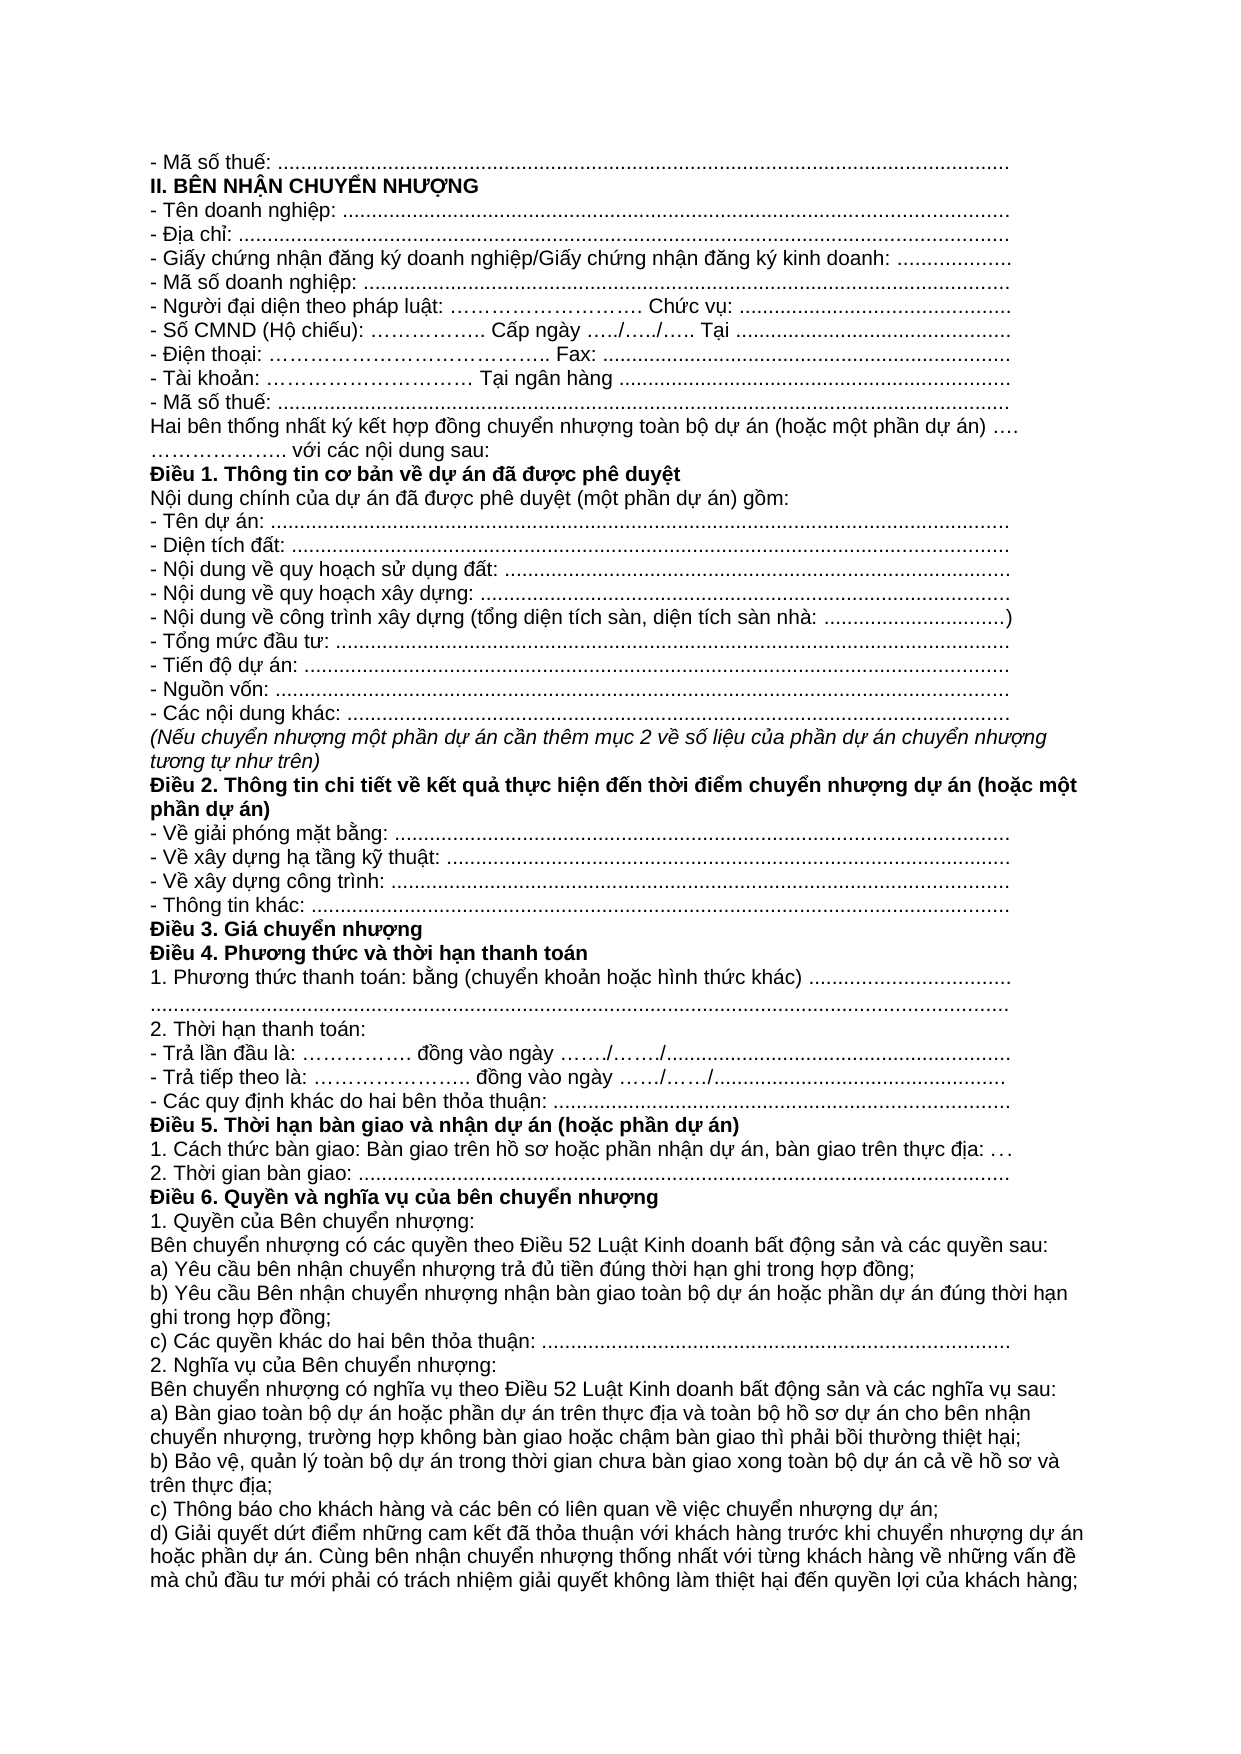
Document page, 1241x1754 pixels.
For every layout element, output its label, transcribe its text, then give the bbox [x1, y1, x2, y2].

text Bên chuyển nhượng có nghĩa vụ theo Điều 52 Luật Kinh doanh bất động sản và các nghĩa vụ sau: [150, 1377, 1090, 1401]
text Hai bên thống nhất ký kết hợp đồng chuyển nhượng toàn bộ dự án (hoặc một phần dự án) ….……………….. với các nội dung sau: [150, 413, 1090, 461]
text a) Yêu cầu bên nhận chuyển nhượng trả đủ tiền đúng thời hạn ghi trong hợp đồng; [150, 1257, 1090, 1281]
text Điều 3. Giá chuyển nhượng [150, 917, 1090, 941]
text - Trả lần đầu là: ……………. đồng vào ngày ……./……./ [150, 1041, 1090, 1065]
text - Trả tiếp theo là: ………………….. đồng vào ngày ……/……/ [150, 1065, 1090, 1089]
text - Tổng mức đầu tư: [150, 629, 1090, 653]
text - Mã số doanh nghiệp: [150, 270, 1090, 294]
text - Người đại diện theo pháp luật: ………………………. Chức vụ: [150, 294, 1090, 318]
text b) Bảo vệ, quản lý toàn bộ dự án trong thời gian chưa bàn giao xong toàn bộ dự án cả về hồ sơ và trên thực địa; [150, 1448, 1090, 1496]
text - Các quy định khác do hai bên thỏa thuận: [150, 1089, 443, 1113]
text - Giấy chứng nhận đăng ký doanh nghiệp/Giấy chứng nhận đăng ký kinh doanh: [150, 246, 1090, 270]
text 1. Cách thức bàn giao: Bàn giao trên hồ sơ hoặc phần nhận dự án, bàn giao trên thực địa: [150, 1137, 1090, 1161]
text - Các nội dung khác: [150, 701, 1090, 725]
text - Về xây dựng công trình: [150, 869, 1090, 893]
text - Điện thoại: ………………………………….. Fax: [150, 342, 1090, 366]
text d) Giải quyết dứt điểm những cam kết đã thỏa thuận với khách hàng trước khi chuyển nhượng dự án hoặc phần dự án. Cùng bên nhận chuyển nhượng thống nhất với từng khách hàng về những vấn đề mà chủ đầu tư mới phải có trách nhiệm giải quyết không làm thiệt hại đến quyền lợi của khách hàng; [150, 1520, 1090, 1592]
text - Tài khoản: ………………………… Tại ngân hàng [150, 366, 1090, 389]
text - Địa chỉ: [150, 222, 1090, 246]
text - Diện tích đất: [150, 533, 1090, 557]
text Bên chuyển nhượng có các quyền theo Điều 52 Luật Kinh doanh bất động sản và các quyền sau: [150, 1233, 1090, 1257]
text c) Các quyền khác do hai bên thỏa thuận: [530, 1329, 1090, 1353]
text 2. Nghĩa vụ của Bên chuyển nhượng: [150, 1353, 1090, 1377]
text c) Thông báo cho khách hàng và các bên có liên quan về việc chuyển nhượng dự án; [150, 1496, 1090, 1520]
text - Thông tin khác: [150, 893, 1090, 917]
text II. BÊN NHẬN CHUYỂN NHƯỢNG [150, 174, 1090, 198]
text - Nguồn vốn: [150, 677, 1090, 701]
text - Nội dung về quy hoạch xây dựng: [150, 581, 1090, 605]
text (Nếu chuyển nhượng một phần dự án cần thêm mục 2 về số liệu của phần dự án chuyển nhượng tương tự như trên) [150, 725, 1090, 773]
text - Mã số thuế: [150, 150, 1090, 174]
text 2. Thời hạn thanh toán: [150, 1017, 1090, 1041]
text 2. Thời gian bàn giao: [150, 1161, 1090, 1185]
text - Số CMND (Hộ chiếu): …………….. Cấp ngày …../…../….. Tại [150, 318, 1090, 342]
text Điều 2. Thông tin chi tiết về kết quả thực hiện đến thời điểm chuyển nhượng dự án (hoặc một phần dự án) [150, 773, 1090, 821]
text Điều 4. Phương thức và thời hạn thanh toán [281, 941, 1090, 964]
text b) Yêu cầu Bên nhận chuyển nhượng nhận bàn giao toàn bộ dự án hoặc phần dự án đúng thời hạn ghi trong hợp đồng; [150, 1281, 1090, 1329]
text Điều 6. Quyền và nghĩa vụ của bên chuyển nhượng [150, 1185, 1090, 1209]
text - Nội dung về công trình xây dựng (tổng diện tích sàn, diện tích sàn nhà: ) [150, 605, 1090, 629]
text 1. Quyền của Bên chuyển nhượng: [150, 1209, 1090, 1233]
text - Tiến độ dự án: [150, 653, 1090, 677]
text - Mã số thuế: [150, 389, 1090, 413]
text - Về giải phóng mặt bằng: [150, 821, 1090, 845]
text Điều 1. Thông tin cơ bản về dự án đã được phê duyệt [150, 461, 1090, 485]
text - Tên dự án: [150, 509, 1090, 533]
text c) Các quyền khác do hai bên thỏa thuận: [150, 1329, 431, 1353]
text - Tên doanh nghiệp: [150, 198, 1090, 222]
text 1. Phương thức thanh toán: bằng (chuyển khoản hoặc hình thức khác) [150, 964, 1090, 988]
text - Nội dung về quy hoạch sử dụng đất: [150, 557, 1090, 581]
text Nội dung chính của dự án đã được phê duyệt (một phần dự án) gồm: [150, 485, 1090, 509]
text a) Bàn giao toàn bộ dự án hoặc phần dự án trên thực địa và toàn bộ hồ sơ dự án cho bên nhận chuyển nhượng, trường hợp không bàn giao hoặc chậm bàn giao thì phải bồi thường thiệt hại; [150, 1401, 1090, 1448]
text - Các quy định khác do hai bên thỏa thuận: [541, 1089, 1090, 1113]
text Điều 5. Thời hạn bàn giao và nhận dự án (hoặc phần dự án) [150, 1113, 1090, 1137]
text - Về xây dựng hạ tầng kỹ thuật: [150, 845, 1090, 869]
